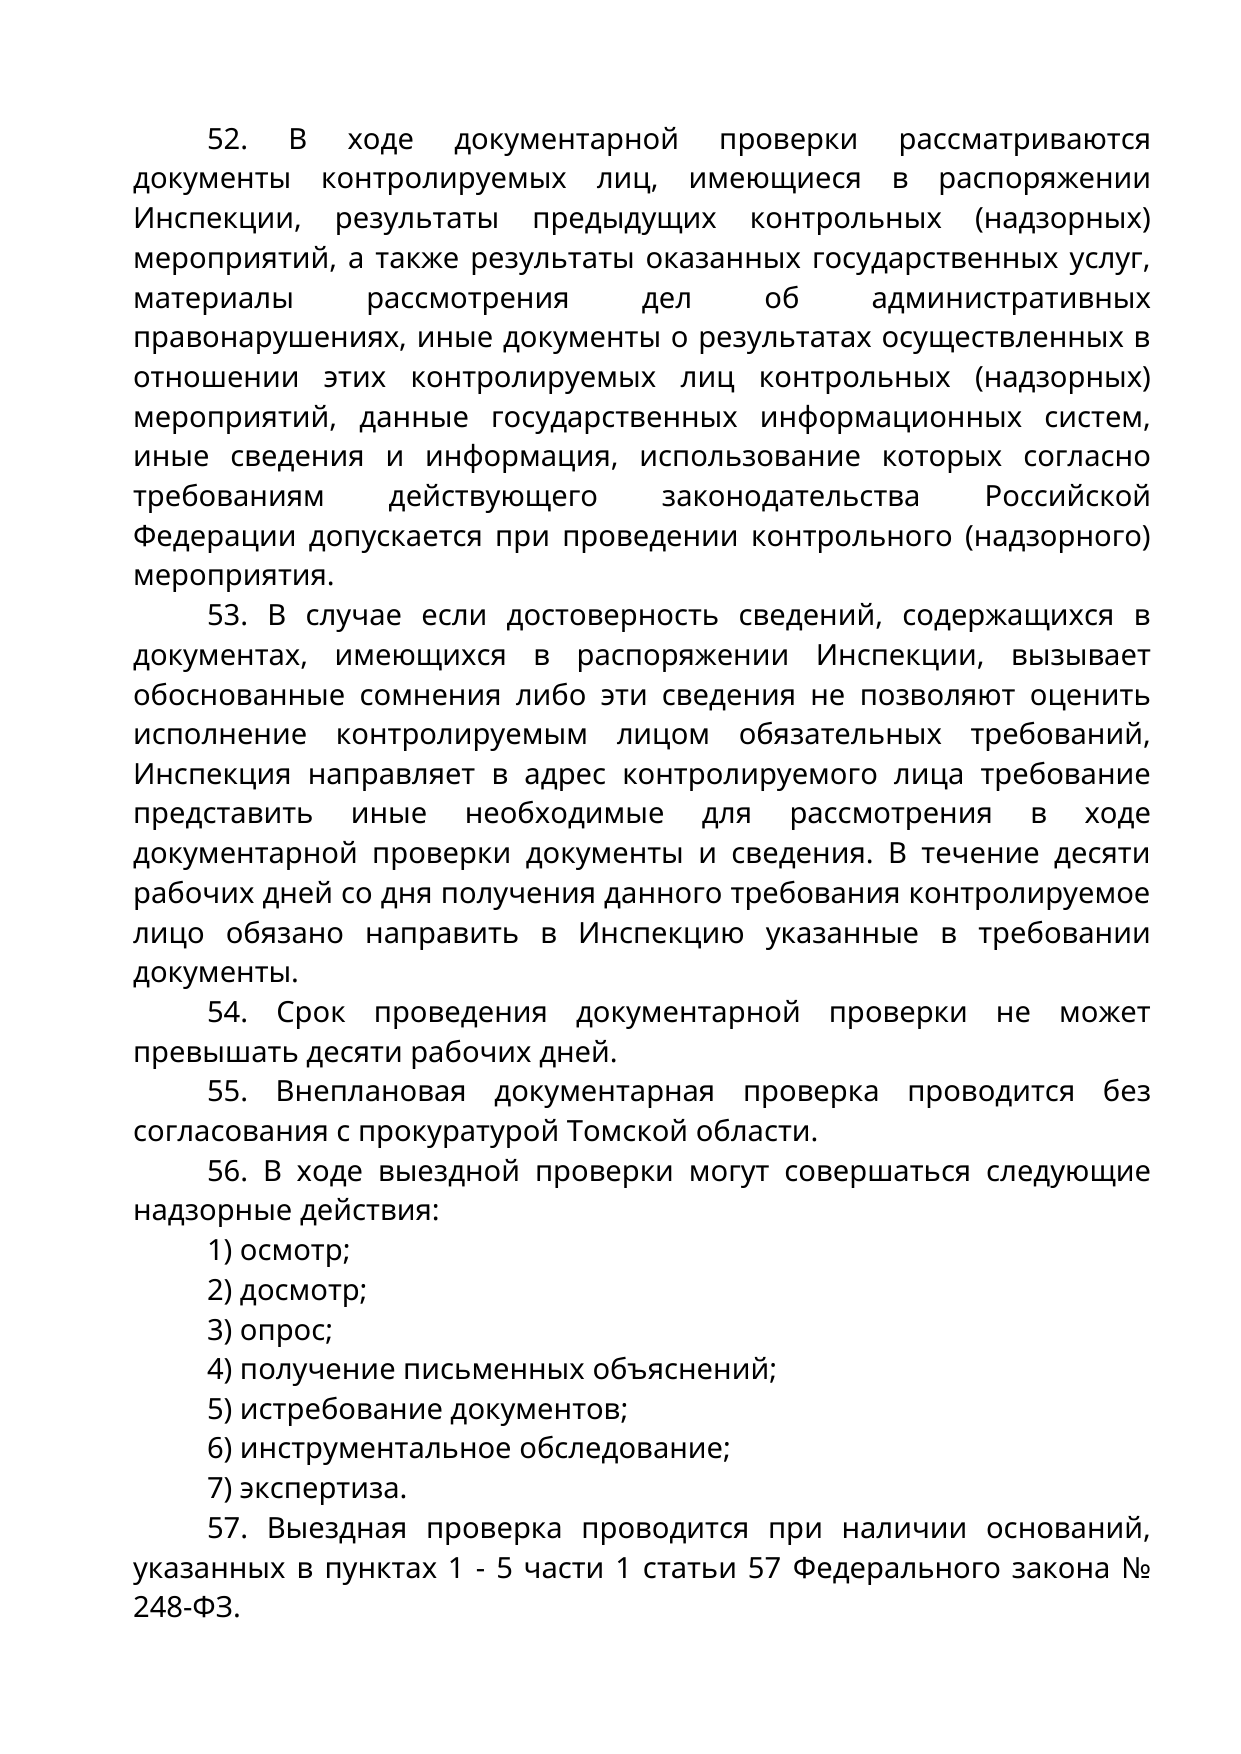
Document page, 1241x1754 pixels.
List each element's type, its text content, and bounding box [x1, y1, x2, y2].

text 2) досмотр; [133, 1269, 1152, 1309]
text 57. Выездная проверка проводится при наличии оснований, указанных в пунктах 1 - 5 части 1 статьи 57 Федерального закона № 248-ФЗ. [133, 1507, 1152, 1626]
text 3) опрос; [133, 1309, 1152, 1348]
text 7) экспертиза. [133, 1467, 1152, 1507]
text 4) получение письменных объяснений; [133, 1348, 1152, 1388]
text 6) инструментальное обследование; [133, 1428, 1152, 1467]
text 54. Срок проведения документарной проверки не может превышать десяти рабочих дней. [133, 991, 1152, 1071]
text 5) истребование документов; [133, 1388, 1152, 1428]
text 55. Внеплановая документарная проверка проводится без согласования с прокуратурой Томской области. [133, 1071, 1152, 1150]
text 56. В ходе выездной проверки могут совершаться следующие надзорные действия: [133, 1150, 1152, 1229]
text 53. В случае если достоверность сведений, содержащихся в документах, имеющихся в распоряжении Инспекции, вызывает обоснованные сомнения либо эти сведения не позволяют оценить исполнение контролируемым лицом обязательных требований, Инспекция направляет в адрес контролируемого лица требование представить иные необходимые для рассмотрения в ходе документарной проверки документы и сведения. В течение десяти рабочих дней со дня получения данного требования контролируемое лицо обязано направить в Инспекцию указанные в требовании документы. [133, 594, 1152, 991]
text 52. В ходе документарной проверки рассматриваются документы контролируемых лиц, имеющиеся в распоряжении Инспекции, результаты предыдущих контрольных (надзорных) мероприятий, а также результаты оказанных государственных услуг, материалы рассмотрения дел об административных правонарушениях, иные документы о результатах осуществленных в отношении этих контролируемых лиц контрольных (надзорных) мероприятий, данные государственных информационных систем, иные сведения и информация, использование которых согласно требованиям действующего законодательства Российской Федерации допускается при проведении контрольного (надзорного) мероприятия. [133, 118, 1152, 594]
text 1) осмотр; [133, 1229, 1152, 1269]
